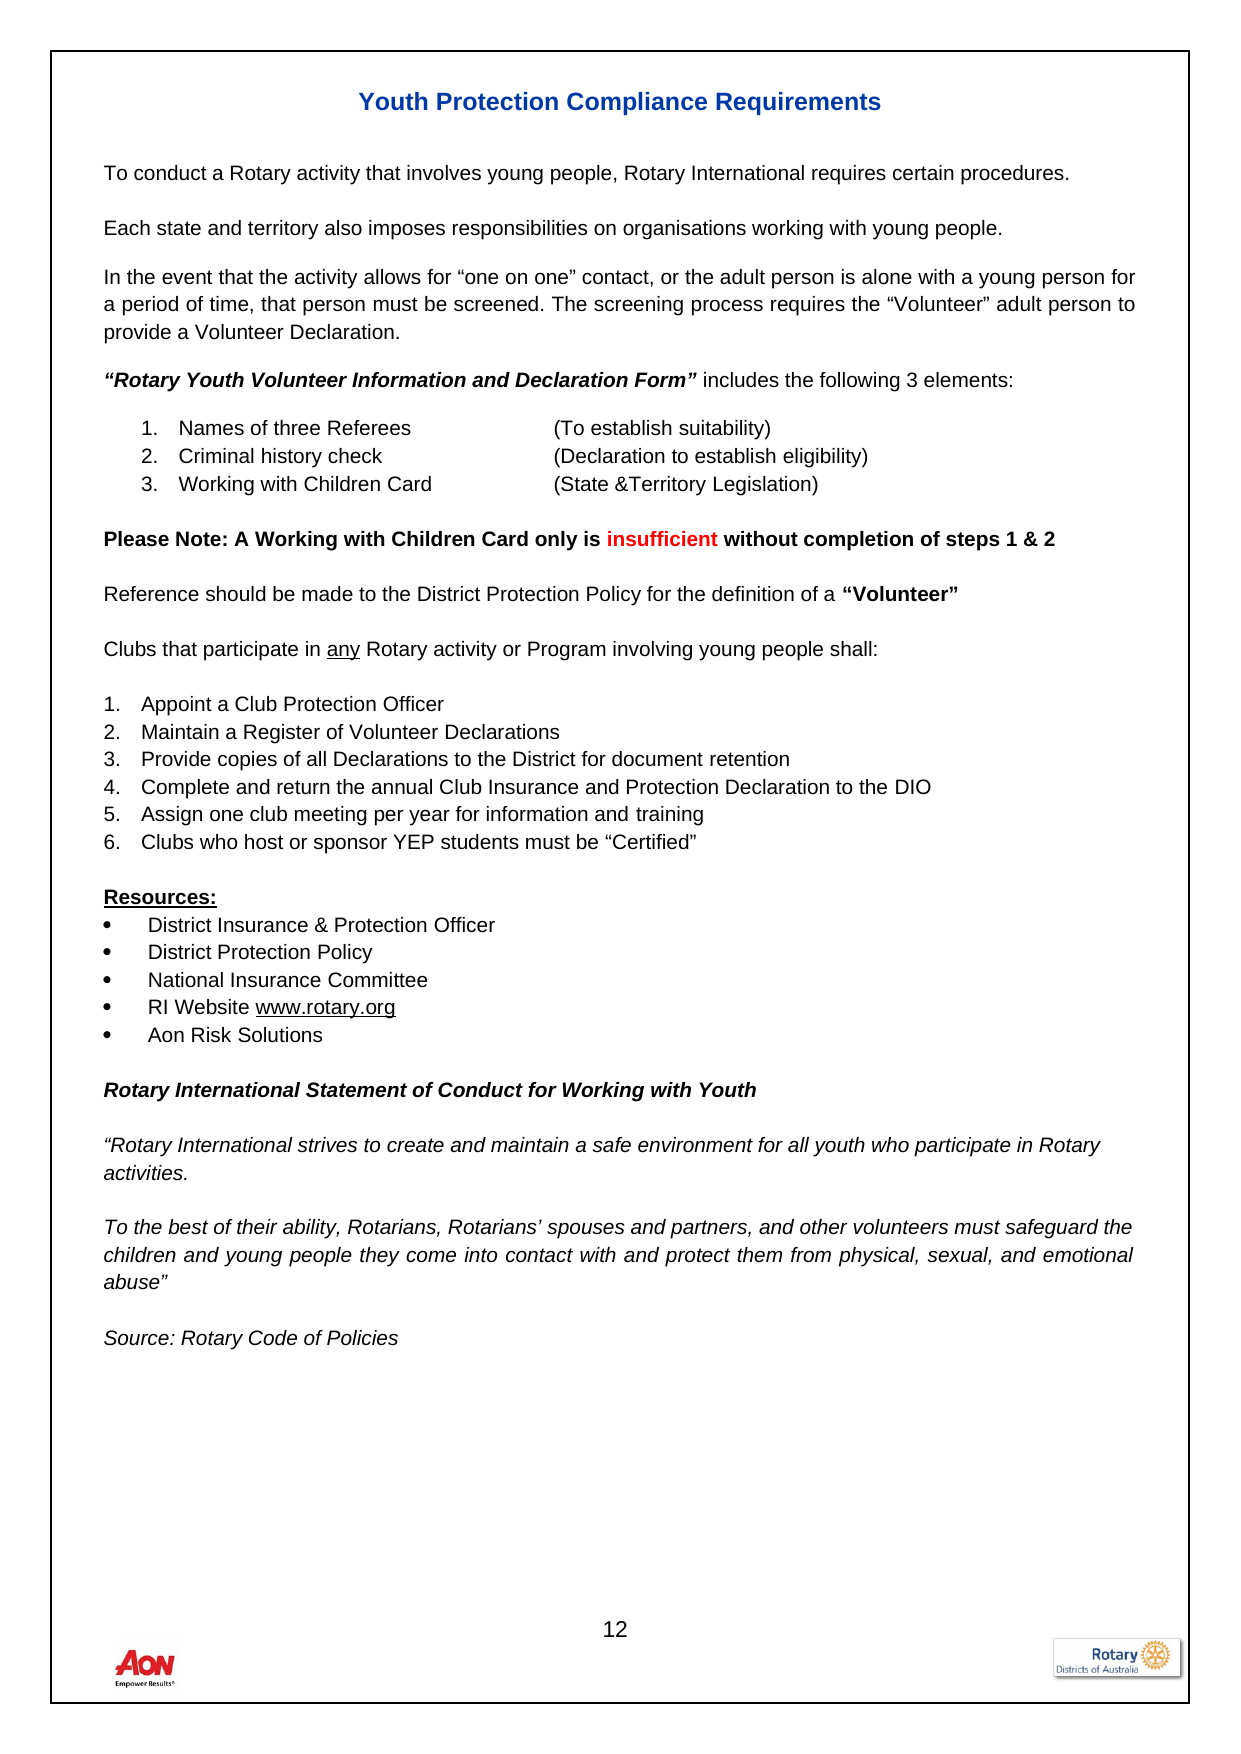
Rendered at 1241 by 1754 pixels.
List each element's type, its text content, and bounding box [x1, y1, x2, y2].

text Clubs that participate in any Rotary activity or Program involving young people shall: [103, 637, 1169, 661]
list District Protection Policy [103, 940, 1169, 964]
list Names of three Referees (To establish suitability) [141, 416, 1169, 440]
list Provide copies of all Declarations to the District for document retention [103, 747, 1169, 771]
subtitle Please Note: A Working with Children Card only is insufficient without completion of steps 1 & 2 [103, 526, 1169, 550]
list Maintain a Register of Volunteer Declarations [103, 719, 1169, 743]
list Complete and return the annual Club Insurance and Protection Declaration to the DIO [103, 774, 1169, 798]
list National Insurance Committee [103, 968, 1169, 992]
text To the best of their ability, Rotarians, Rotarians’ spouses and partners, and other volunteers must safeguard the children and young people they come into contact with and protect them from physical, sexual, and emotional abuse” [103, 1215, 1136, 1294]
subtitle Rotary International Statement of Conduct for Working with Youth [103, 1077, 1169, 1101]
text “Rotary Youth Volunteer Information and Declaration Form” includes the following 3 elements: [103, 368, 1169, 392]
list Clubs who host or sponsor YEP students must be “Certified” [103, 829, 1169, 853]
list Working with Children Card (State &Territory Legislation) [141, 471, 1169, 495]
list Assign one club meeting per year for information and training [103, 802, 1169, 826]
picture [1050, 1635, 1187, 1683]
list RI Website www.rotary.org [103, 995, 1169, 1019]
list District Insurance & Protection Officer [103, 913, 1169, 937]
picture [114, 1638, 186, 1698]
text To conduct a Rotary activity that involves young people, Rotary International requires certain procedures. Each state and territory also imposes responsibilities on organisations working with young people. [103, 130, 1111, 240]
text In the event that the activity allows for “one on one” contact, or the adult person is alone with a young person for a period of time, that person must be screened. The screening process requires the “Volunteer” adult person to provide a Volunteer Declaration. [103, 264, 1137, 343]
text Resources: [103, 885, 1169, 909]
text Source: Rotary Code of Policies [103, 1325, 1169, 1349]
list Criminal history check (Declaration to establish eligibility) [141, 444, 1169, 468]
list Appoint a Club Protection Officer [103, 692, 1169, 716]
list Aon Risk Solutions [103, 1022, 1169, 1047]
text “Rotary International strives to create and maintain a safe environment for all youth who participate in Rotary activities. [103, 1133, 1169, 1184]
text Reference should be made to the District Protection Policy for the definition of a “Volunteer” [103, 582, 1169, 606]
subtitle Youth Protection Compliance Requirements [358, 87, 1169, 116]
